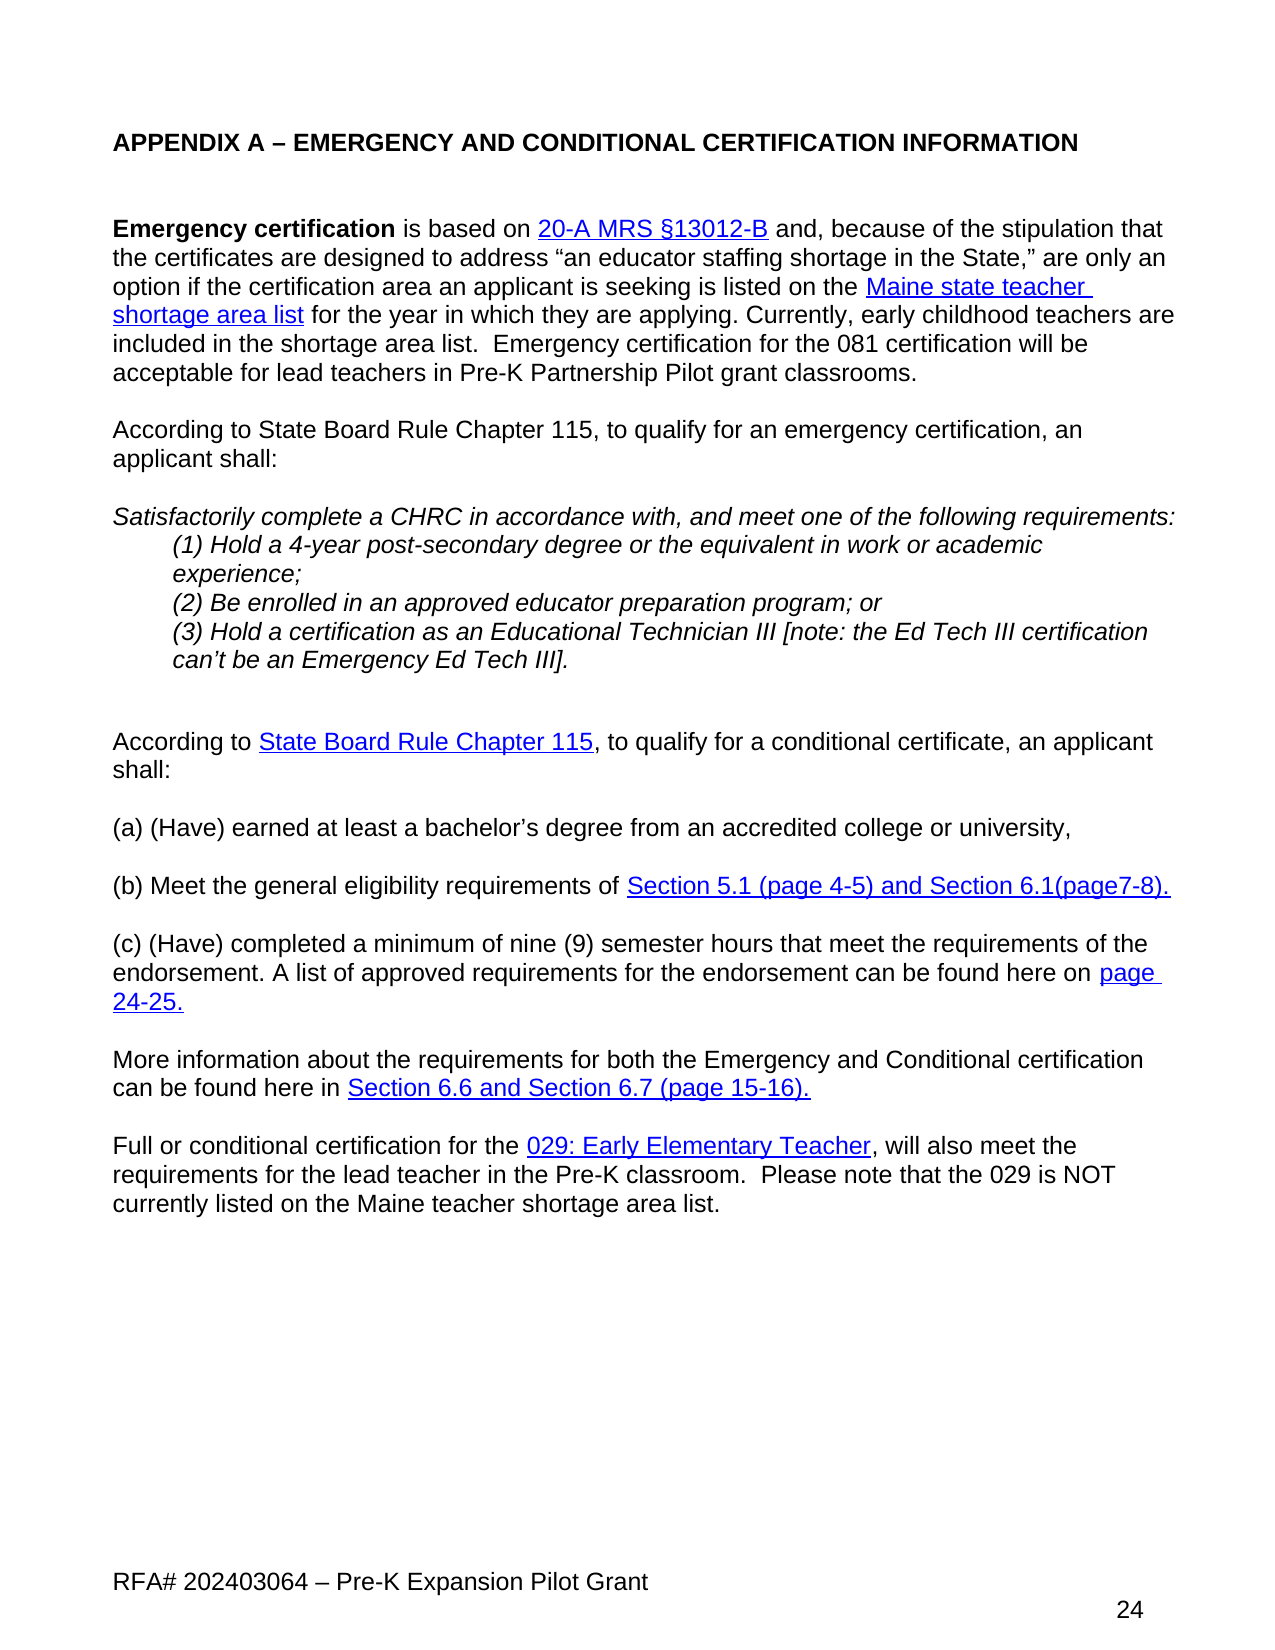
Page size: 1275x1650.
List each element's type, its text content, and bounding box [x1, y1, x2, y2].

subtitle (a) (Have) earned at least a bachelor’s degree from an accredited college or university, [112, 813, 1181, 842]
subtitle (b) Meet the general eligibility requirements of Section 5.1 (page 4-5) and Section 6.1(page7-8). [112, 871, 1181, 900]
text According to State Board Rule Chapter 115, to qualify for an emergency certification, an applicant shall: [112, 415, 1181, 473]
text Satisfactorily complete a CHRC in accordance with, and meet one of the following requirements: [112, 502, 1181, 530]
text Emergency certification is based on 20-A MRS §13012-B and, because of the stipulation that the certificates are designed to address “an educator staffing shortage in the State,” are only an option if the certification area an applicant is seeking is listed on the Maine state teacher shortage area list for the year in which they are applying. Currently, early childhood teachers are included in the shortage area list. Emergency certification for the 081 certification will be acceptable for lead teachers in Pre-K Partnership Pilot grant classrooms. [112, 214, 1181, 387]
text (3) Hold a certification as an Educational Technician III [note: the Ed Tech III certification can’t be an Emergency Ed Tech III]. [172, 617, 1181, 674]
text (1) Hold a 4-year post-secondary degree or the equivalent in work or academic experience; [172, 530, 1181, 588]
subtitle Full or conditional certification for the 029: Early Elementary Teacher, will also meet the requirements for the lead teacher in the Pre-K classroom. Please note that the 029 is NOT currently listed on the Maine teacher shortage area list. [112, 1131, 1181, 1218]
subtitle (c) (Have) completed a minimum of nine (9) semester hours that meet the requirements of the endorsement. A list of approved requirements for the endorsement can be found here on page 24-25. [112, 929, 1181, 1016]
text According to State Board Rule Chapter 115, to qualify for a conditional certificate, an applicant shall: [112, 727, 1181, 784]
text APPENDIX A – EMERGENCY AND CONDITIONAL CERTIFICATION INFORMATION [112, 128, 1181, 157]
subtitle More information about the requirements for both the Emergency and Conditional certification can be found here in Section 6.6 and Section 6.7 (page 15-16). [112, 1045, 1181, 1102]
text (2) Be enrolled in an approved educator preparation program; or [172, 588, 1181, 617]
